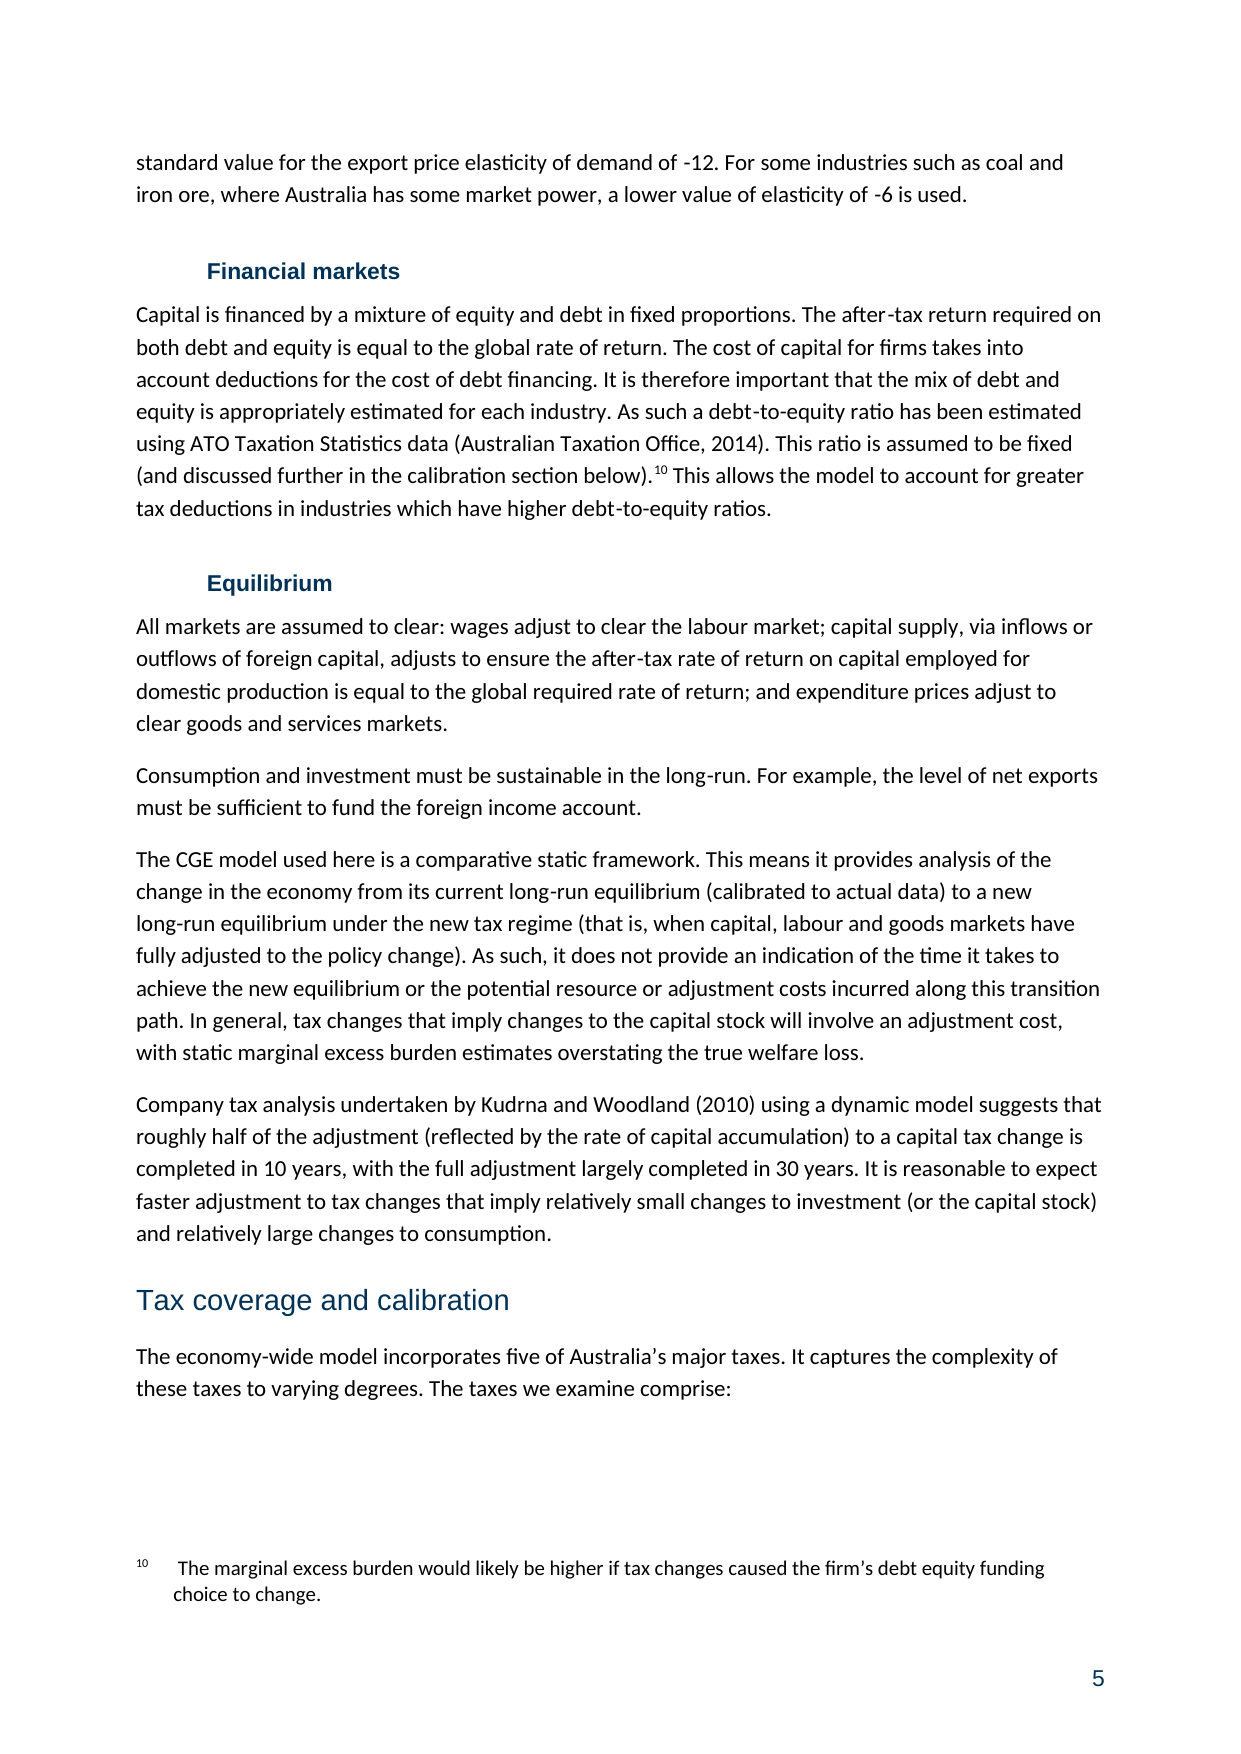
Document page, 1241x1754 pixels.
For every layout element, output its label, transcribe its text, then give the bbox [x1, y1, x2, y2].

text The economy-wide model incorporates five of Australia’s major taxes. It captures the complexity of these taxes to varying degrees. The taxes we examine comprise: [136, 1342, 1104, 1402]
text The CGE model used here is a comparative static framework. This means it provides analysis of the change in the economy from its current long-run equilibrium (calibrated to actual data) to a new long-run equilibrium under the new tax regime (that is, when capital, labour and goods markets have fully adjusted to the policy change). As such, it does not provide an indication of the time it takes to achieve the new equilibrium or the potential resource or adjustment costs incurred along this transition path. In general, tax changes that imply changes to the capital stock will involve an adjustment cost, with static marginal excess burden estimates overstating the true welfare loss. [136, 845, 1104, 1066]
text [136, 148, 1104, 208]
subtitle Equilibrium [136, 570, 1104, 596]
subtitle Tax coverage and calibration [136, 1283, 1104, 1317]
text All markets are assumed to clear: wages adjust to clear the labour market; capital supply, via inflows or outflows of foreign capital, adjusts to ensure the after-tax rate of return on capital employed for domestic production is equal to the global required rate of return; and expenditure prices adjust to clear goods and services markets. [136, 612, 1104, 737]
text Capital is financed by a mixture of equity and debt in fixed proportions. The after-tax return required on both debt and equity is equal to the global rate of return. The cost of capital for firms takes into account deductions for the cost of debt financing. It is therefore important that the mix of debt and equity is appropriately estimated for each industry. As such a debt-to-equity ratio has been estimated using ATO Taxation Statistics data (Australian Taxation Office, 2014). This ratio is assumed to be fixed (and discussed further in the calibration section below). This allows the model to account for greater tax deductions in industries which have higher debt-to-equity ratios. [136, 301, 1104, 522]
text Consumption and investment must be sustainable in the long-run. For example, the level of net exports must be sufficient to fund the foreign income account. [136, 761, 1104, 821]
subtitle Financial markets [136, 258, 1104, 284]
text Company tax analysis undertaken by Kudrna and Woodland (2010) using a dynamic model suggests that roughly half of the adjustment (reflected by the rate of capital accumulation) to a capital tax change is completed in 10 years, with the full adjustment largely completed in 30 years. It is reasonable to expect faster adjustment to tax changes that imply relatively small changes to investment (or the capital stock) and relatively large changes to consumption. [136, 1090, 1104, 1247]
